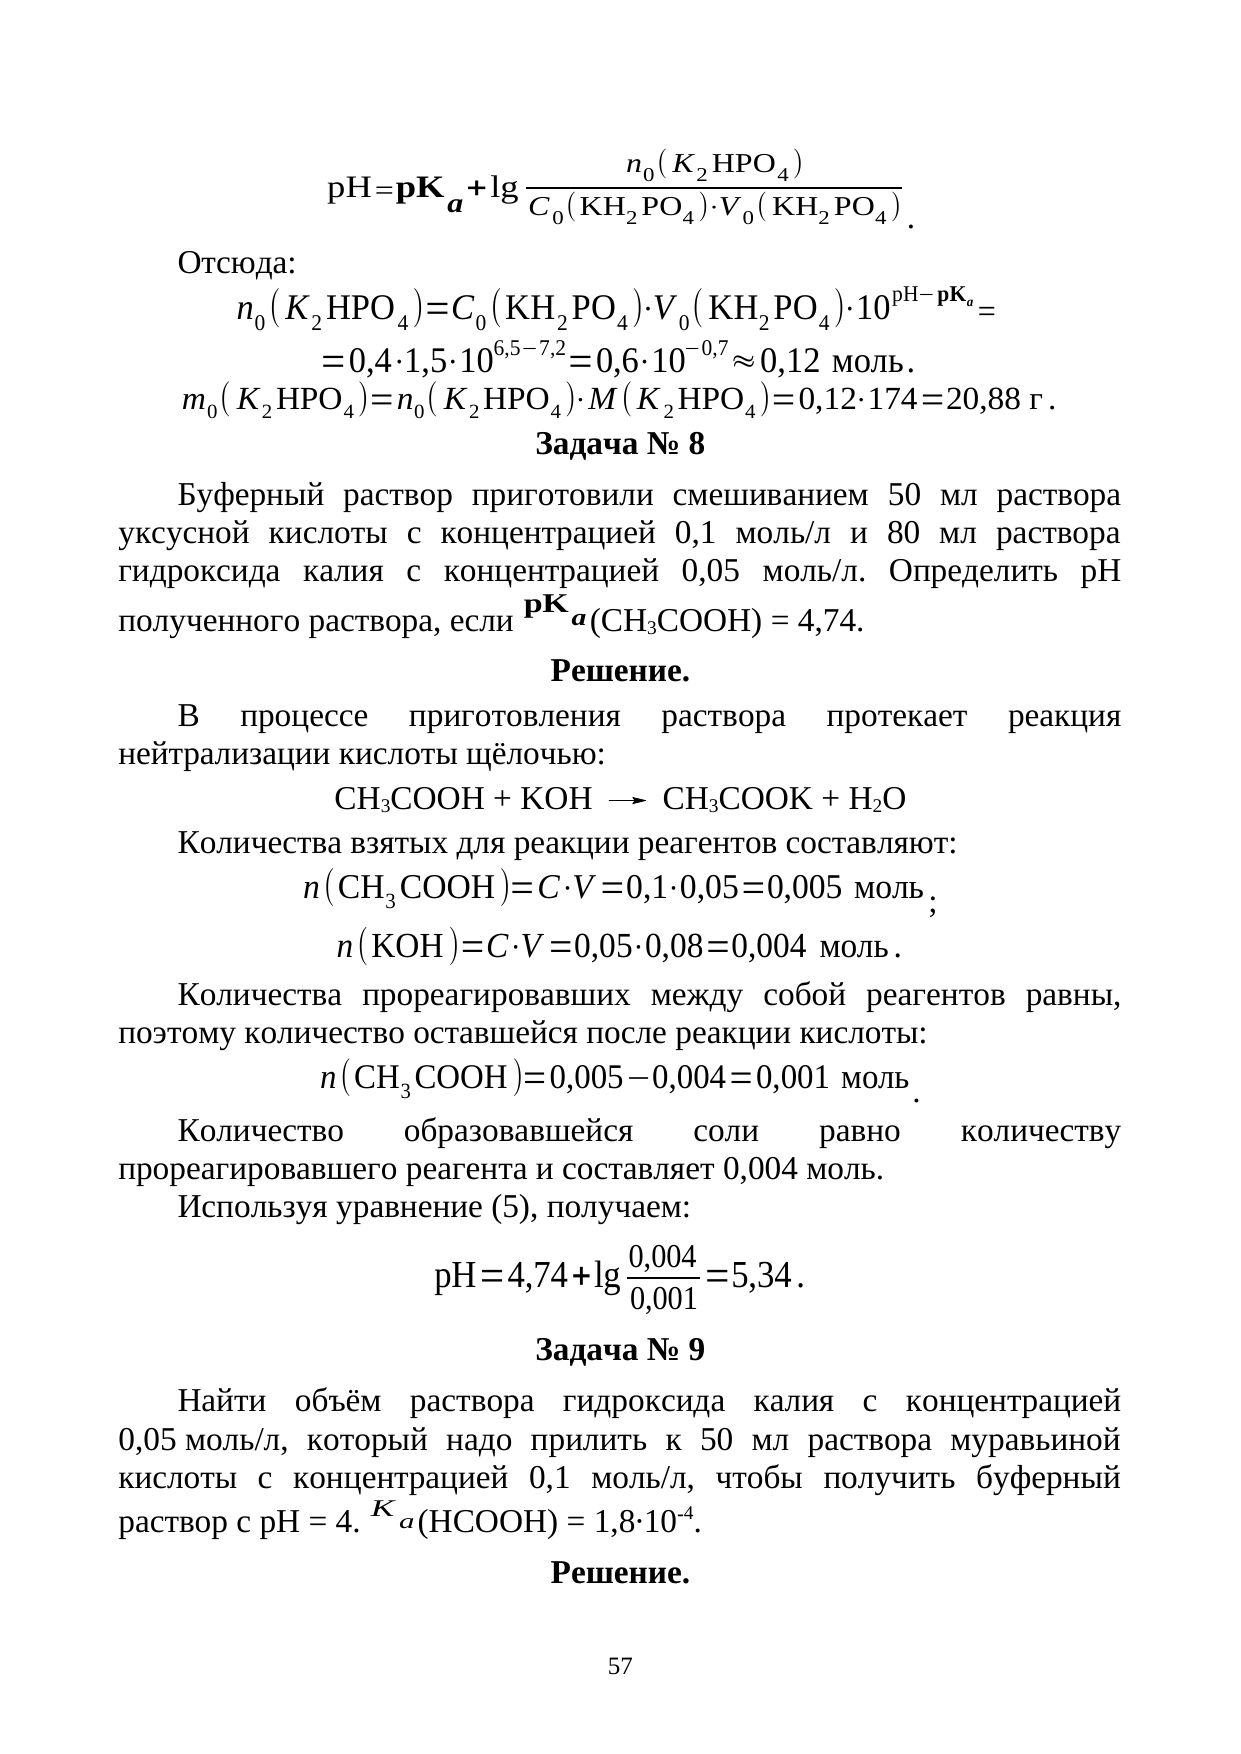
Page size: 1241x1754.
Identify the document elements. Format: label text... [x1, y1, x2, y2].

text . [118, 148, 1122, 236]
text Решение. [118, 1553, 1122, 1591]
text Количества прореагировавших между собой реагентов равны, поэтому количество оставшейся после реакции кислоты: [118, 974, 1122, 1051]
text Буферный раствор приготовили смешиванием 50 мл раствора уксусной кислоты с концентрацией 0,1 моль/л и 80 мл раствора гидроксида калия с концентрацией 0,05 моль/л. Определить рН полученного раствора, если (СН3СООН) = 4,74. [118, 474, 1122, 638]
text . [118, 1057, 1122, 1110]
text Отсюда: [118, 242, 1122, 281]
text Количества взятых для реакции реагентов составляют: [118, 823, 1122, 861]
text СН3СООН + KOH CH3COOK + H2O [118, 778, 1122, 816]
text Количество образовавшейся соли равно количеству прореагировавшего реагента и составляет 0,004 моль. [118, 1110, 1122, 1187]
text В процессе приготовления раствора протекает реакция нейтрализации кислоты щёлочью: [118, 695, 1122, 772]
text Задача № 8 [118, 423, 1122, 461]
text Решение. [118, 651, 1122, 689]
text Используя уравнение (5), получаем: [118, 1187, 1122, 1225]
text ; [118, 867, 1122, 920]
text Найти объём раствора гидроксида калия с концентрацией 0,05 моль/л, который надо прилить к 50 мл раствора муравьиной кислоты с концентрацией 0,1 моль/л, чтобы получить буферный раствор с рН = 4. (НСООН) = 1,8∙104. [118, 1380, 1122, 1540]
text Задача № 9 [118, 1329, 1122, 1368]
